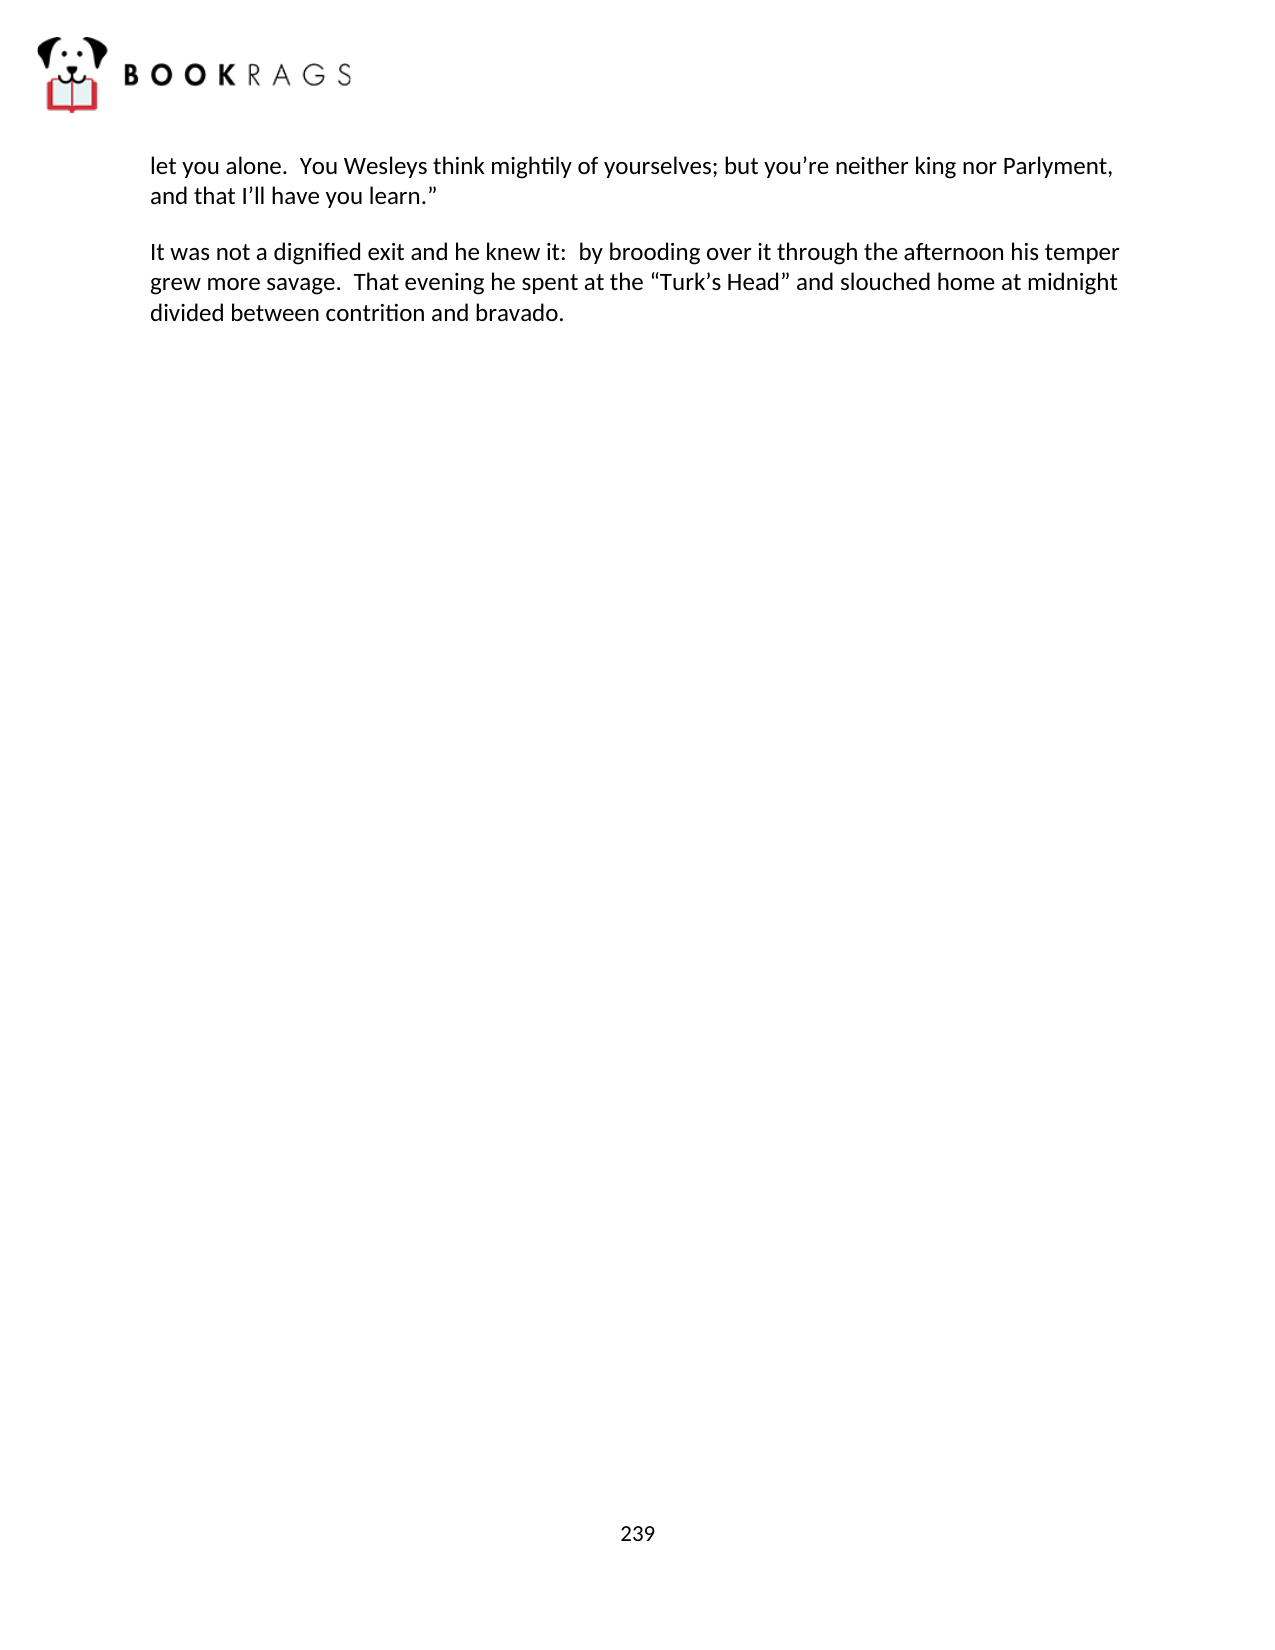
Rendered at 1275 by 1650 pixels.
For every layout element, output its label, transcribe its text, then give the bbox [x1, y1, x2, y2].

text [150, 150, 1125, 211]
picture [37, 37, 351, 113]
text It was not a dignified exit and he knew it: by brooding over it through the afternoon his temper grew more savage. That evening he spent at the “Turk’s Head” and slouched home at midnight divided between contrition and bravado. [150, 236, 1125, 328]
